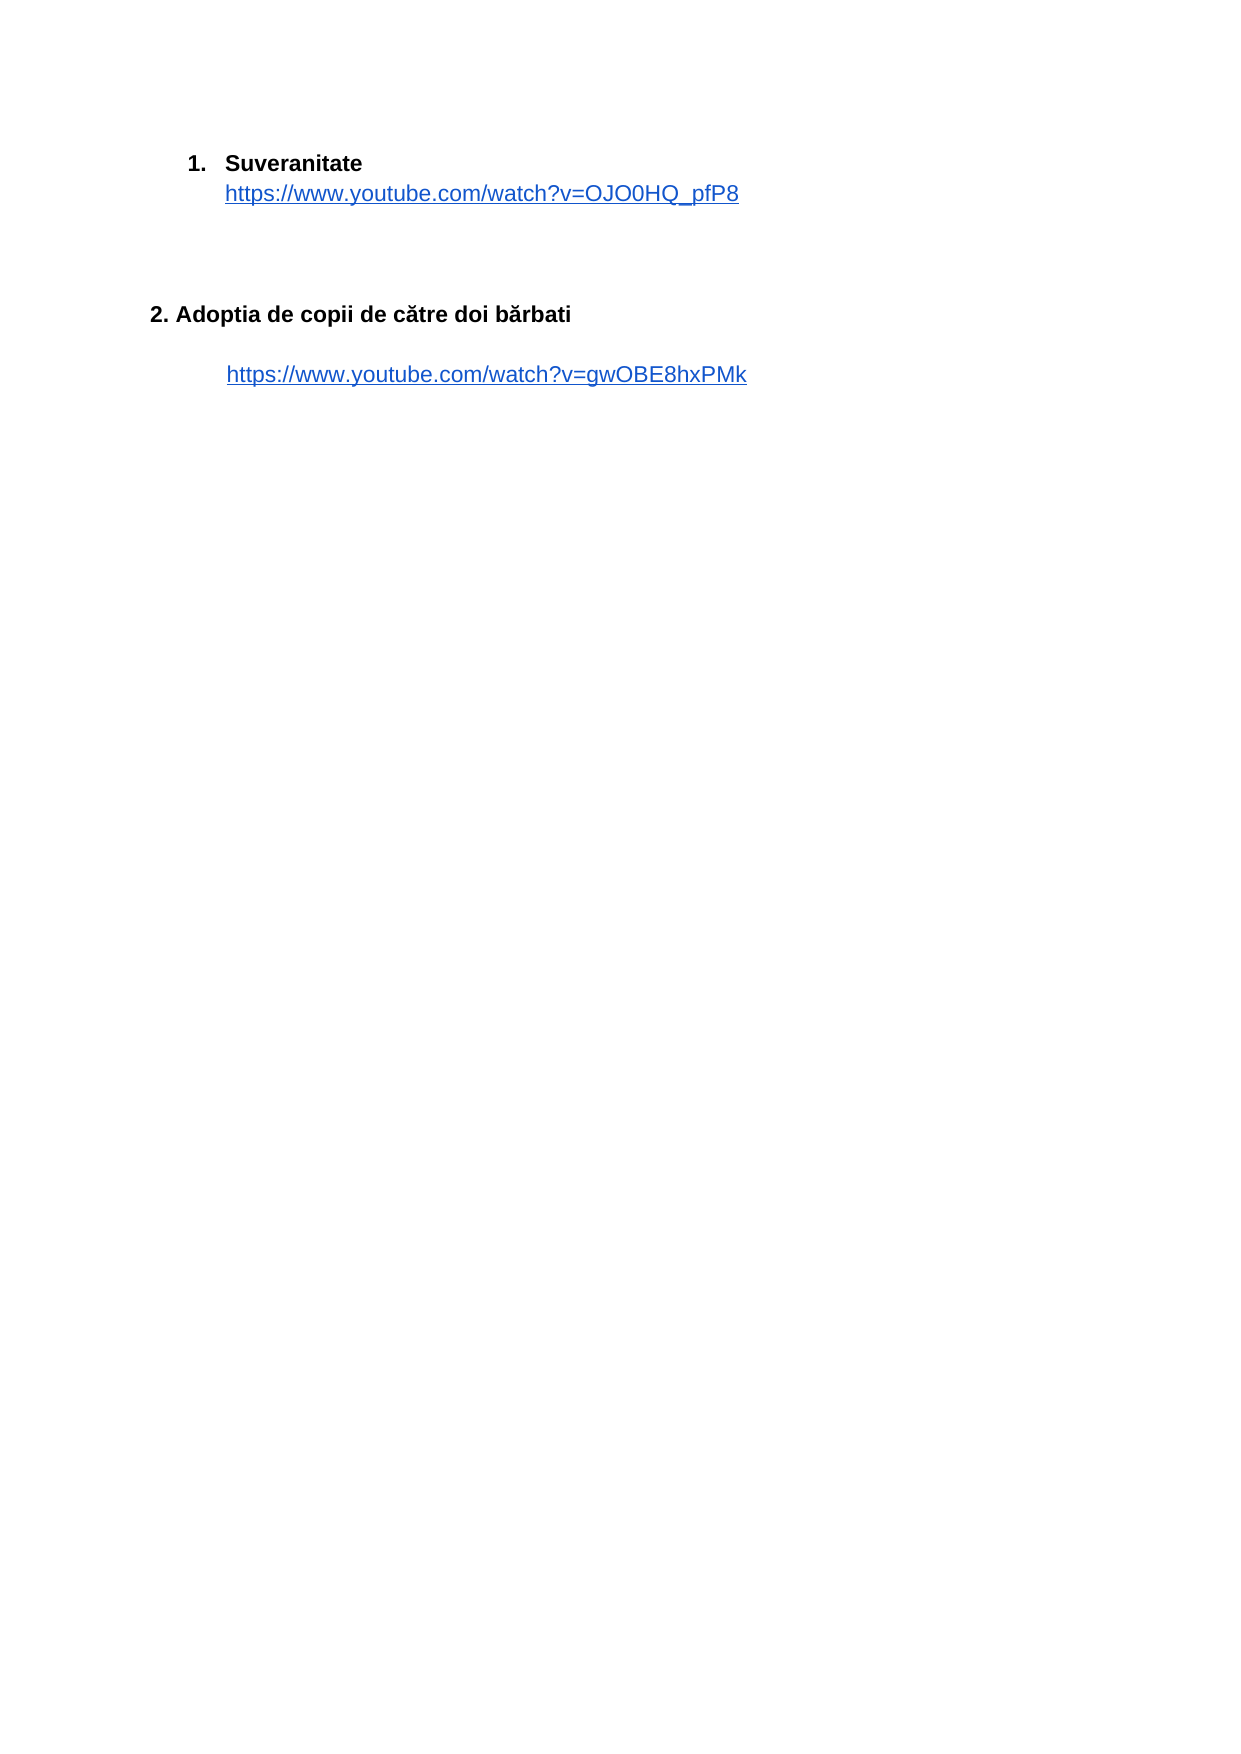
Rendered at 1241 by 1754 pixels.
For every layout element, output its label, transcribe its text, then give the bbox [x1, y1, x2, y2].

text 2. Adoptia de copii de către doi bărbati [150, 301, 1090, 327]
text https://www.youtube.com/watch?v=OJO0HQ_pfP8 [225, 180, 1090, 207]
text https://www.youtube.com/watch?v=gwOBE8hxPMk [150, 361, 1090, 388]
list Suveranitate [187, 150, 1090, 176]
